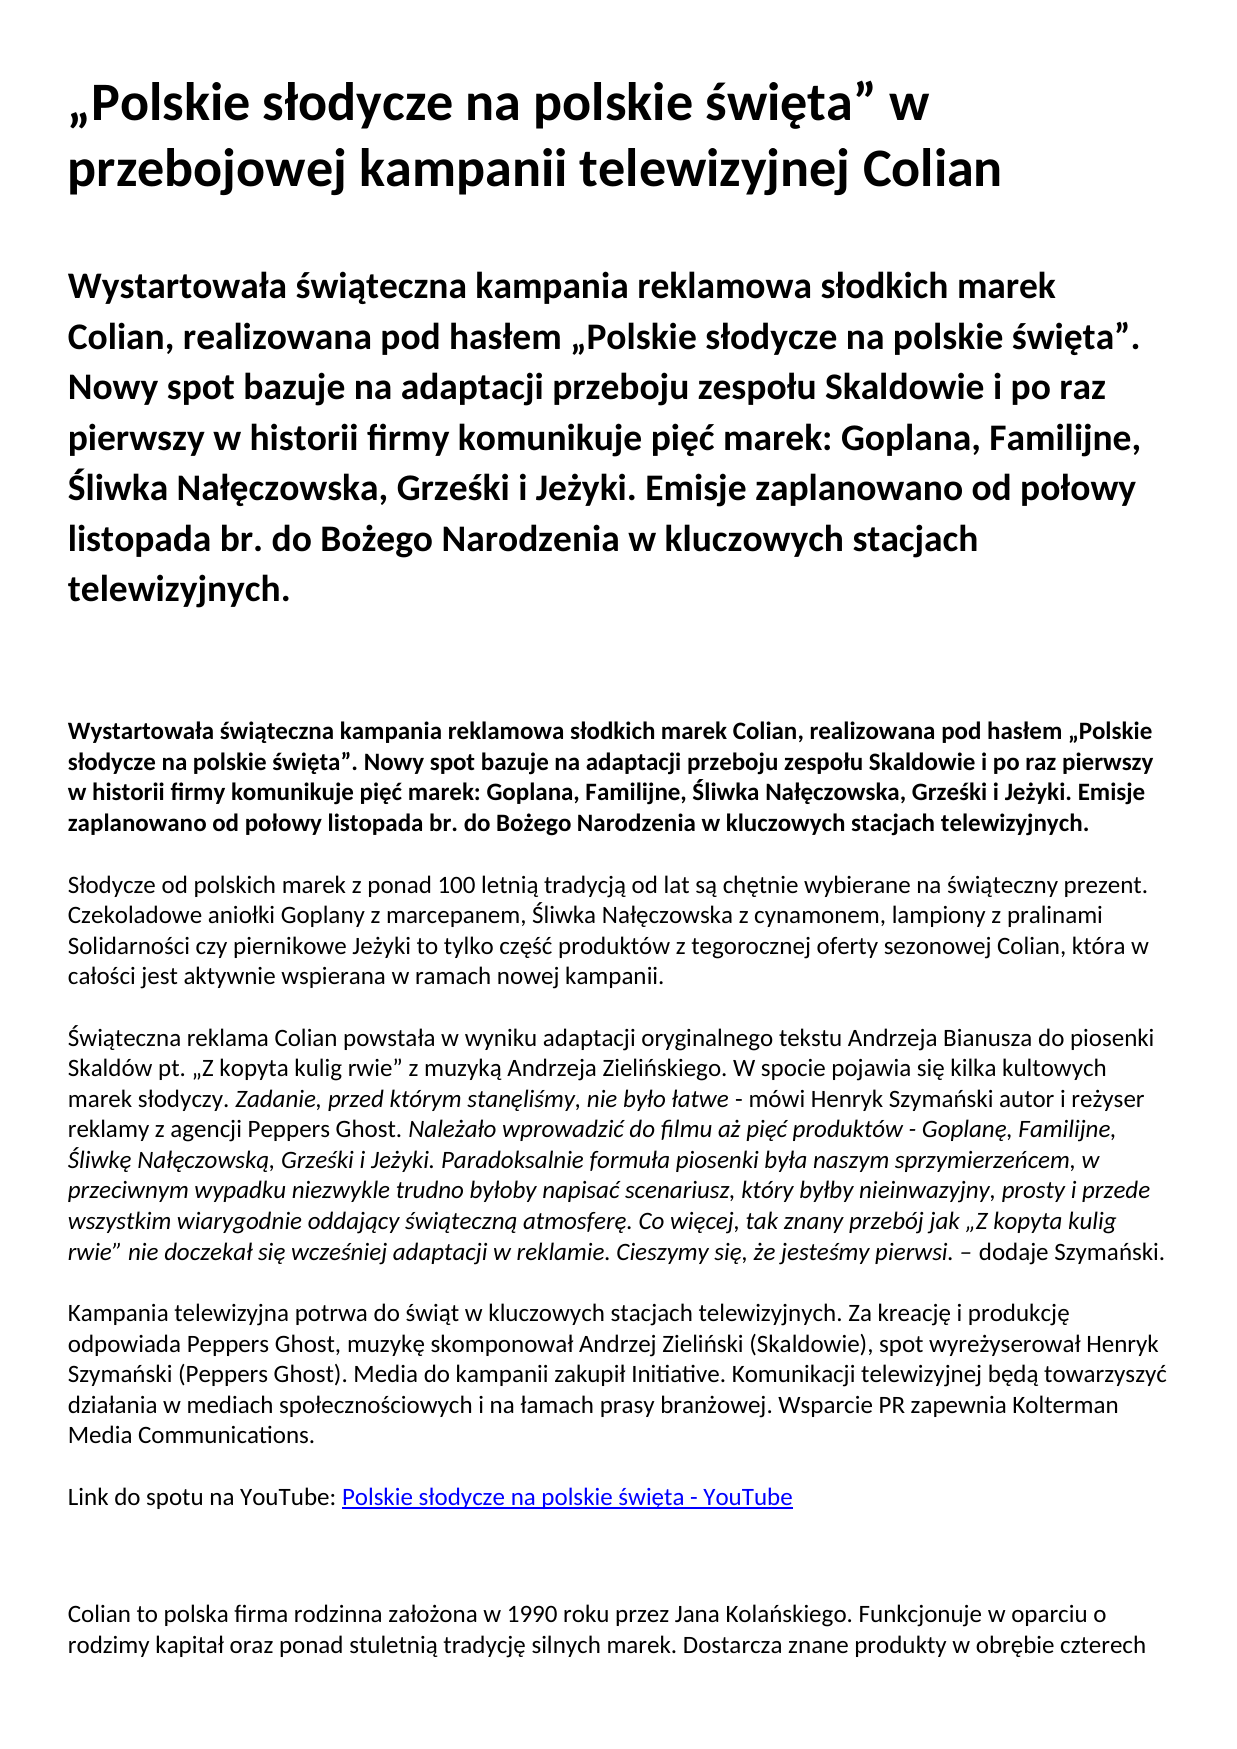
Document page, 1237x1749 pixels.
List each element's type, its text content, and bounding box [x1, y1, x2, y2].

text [68, 1598, 1169, 1659]
text Link do spotu na YouTube: Polskie słodycze na polskie święta - YouTube [68, 1481, 1169, 1512]
text Wystartowała świąteczna kampania reklamowa słodkich marek Colian, realizowana pod hasłem „Polskie słodycze na polskie święta”. Nowy spot bazuje na adaptacji przeboju zespołu Skaldowie i po raz pierwszy w historii firmy komunikuje pięć marek: Goplana, Familijne, Śliwka Nałęczowska, Grześki i Jeżyki. Emisje zaplanowano od połowy listopada br. do Bożego Narodzenia w kluczowych stacjach telewizyjnych. [68, 715, 1169, 837]
text „Polskie słodycze na polskie święta” w przebojowej kampanii telewizyjnej Colian [68, 68, 1169, 200]
text Wystartowała świąteczna kampania reklamowa słodkich marek Colian, realizowana pod hasłem „Polskie słodycze na polskie święta”. Nowy spot bazuje na adaptacji przeboju zespołu Skaldowie i po raz pierwszy w historii firmy komunikuje pięć marek: Goplana, Familijne, Śliwka Nałęczowska, Grześki i Jeżyki. Emisje zaplanowano od połowy listopada br. do Bożego Narodzenia w kluczowych stacjach telewizyjnych. [68, 262, 1169, 611]
text Świąteczna reklama Colian powstała w wyniku adaptacji oryginalnego tekstu Andrzeja Bianusza do piosenki Skaldów pt. „Z kopyta kulig rwie” z muzyką Andrzeja Zielińskiego. W spocie pojawia się kilka kultowych marek słodyczy. Zadanie, przed którym stanęliśmy, nie było łatwe - mówi Henryk Szymański autor i reżyser reklamy z agencji Peppers Ghost. Należało wprowadzić do filmu aż pięć produktów - Goplanę, Familijne, Śliwkę Nałęczowską, Grześki i Jeżyki. Paradoksalnie formuła piosenki była naszym sprzymierzeńcem, w przeciwnym wypadku niezwykle trudno byłoby napisać scenariusz, który byłby nieinwazyjny, prosty i przede wszystkim wiarygodnie oddający świąteczną atmosferę. Co więcej, tak znany przebój jak „Z kopyta kulig rwie” nie doczekał się wcześniej adaptacji w reklamie. Cieszymy się, że jesteśmy pierwsi. – dodaje Szymański. [68, 1022, 1169, 1266]
text Słodycze od polskich marek z ponad 100 letnią tradycją od lat są chętnie wybierane na świąteczny prezent. Czekoladowe aniołki Goplany z marcepanem, Śliwka Nałęczowska z cynamonem, lampiony z pralinami Solidarności czy piernikowe Jeżyki to tylko część produktów z tegorocznej oferty sezonowej Colian, która w całości jest aktywnie wspierana w ramach nowej kampanii. [68, 869, 1169, 991]
text Kampania telewizyjna potrwa do świąt w kluczowych stacjach telewizyjnych. Za kreację i produkcję odpowiada Peppers Ghost, muzykę skomponował Andrzej Zieliński (Skaldowie), spot wyreżyserował Henryk Szymański (Peppers Ghost). Media do kampanii zakupił Initiative. Komunikacji telewizyjnej będą towarzyszyć działania w mediach społecznościowych i na łamach prasy branżowej. Wsparcie PR zapewnia Kolterman Media Communications. [68, 1297, 1169, 1450]
